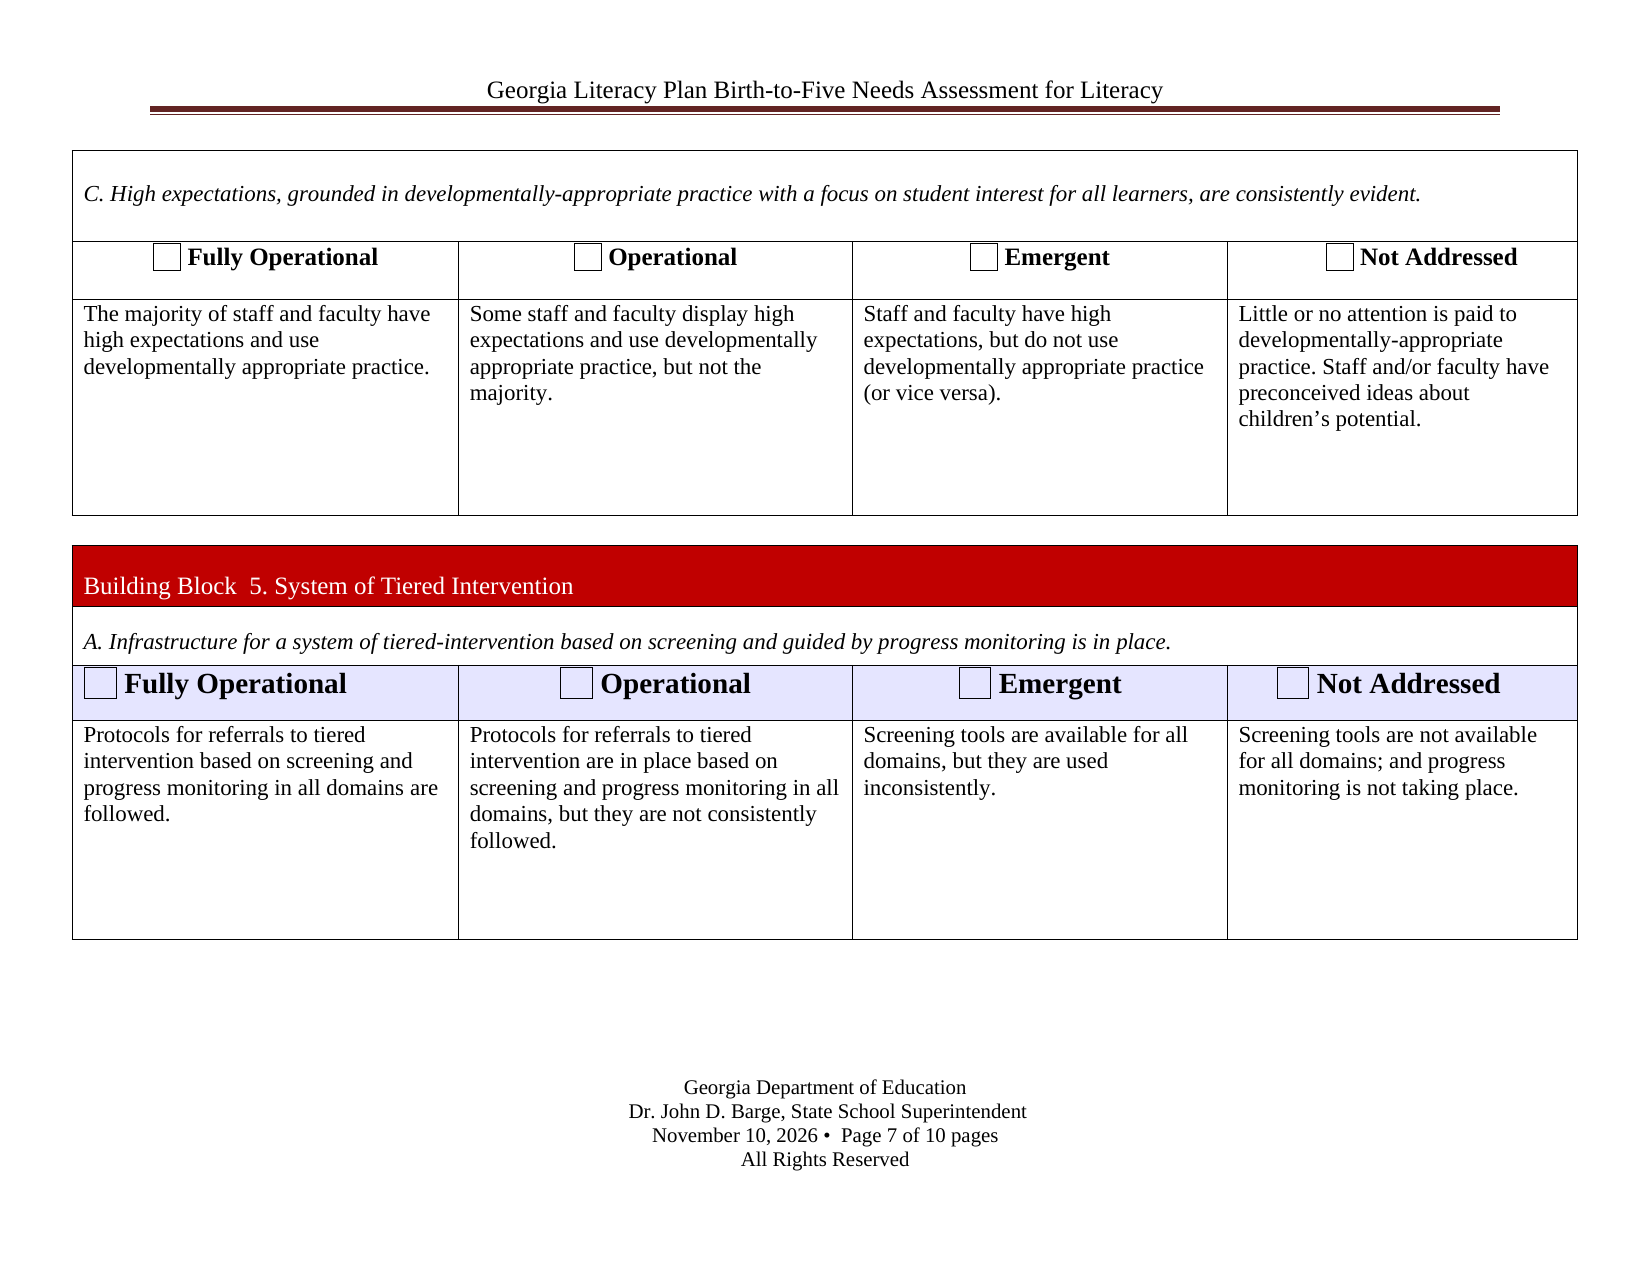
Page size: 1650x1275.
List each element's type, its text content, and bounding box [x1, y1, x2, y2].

table_cell Little or no attention is paid to developmentally-appropriate practice. Staff and/or faculty have preconceived ideas about children’s potential. [1228, 300, 1577, 515]
table_cell Screening tools are not available for all domains; and progress monitoring is not taking place. [1228, 721, 1577, 939]
table_cell Emergent [853, 666, 1227, 720]
table_cell C. High expectations, grounded in developmentally-appropriate practice with a focus on student interest for all learners, are consistently evident. [73, 151, 1577, 241]
table_cell A. Infrastructure for a system of tiered-intervention based on screening and guided by progress monitoring is in place. [73, 607, 1577, 665]
table_cell Not Addressed [1228, 242, 1577, 299]
table_cell Not Addressed [1228, 666, 1577, 720]
table_cell Protocols for referrals to tiered intervention are in place based on screening and progress monitoring in all domains, but they are not consistently followed. [459, 721, 852, 939]
table_cell Screening tools are available for all domains, but they are used inconsistently. [853, 721, 1227, 939]
table_cell Staff and faculty have high expectations, but do not use developmentally appropriate practice (or vice versa). [853, 300, 1227, 515]
table_cell Some staff and faculty display high expectations and use developmentally appropriate practice, but not the majority. [459, 300, 852, 515]
table_cell The majority of staff and faculty have high expectations and use developmentally appropriate practice. [73, 300, 458, 515]
table_cell Operational [459, 242, 852, 299]
table_cell Operational [459, 666, 852, 720]
table_cell Protocols for referrals to tiered intervention based on screening and progress monitoring in all domains are followed. [73, 721, 458, 939]
table_cell Fully Operational [73, 242, 458, 299]
table_header Building Block 5. System of Tiered Intervention [73, 546, 1577, 606]
table_cell Emergent [853, 242, 1227, 299]
table_cell Fully Operational [73, 666, 458, 720]
